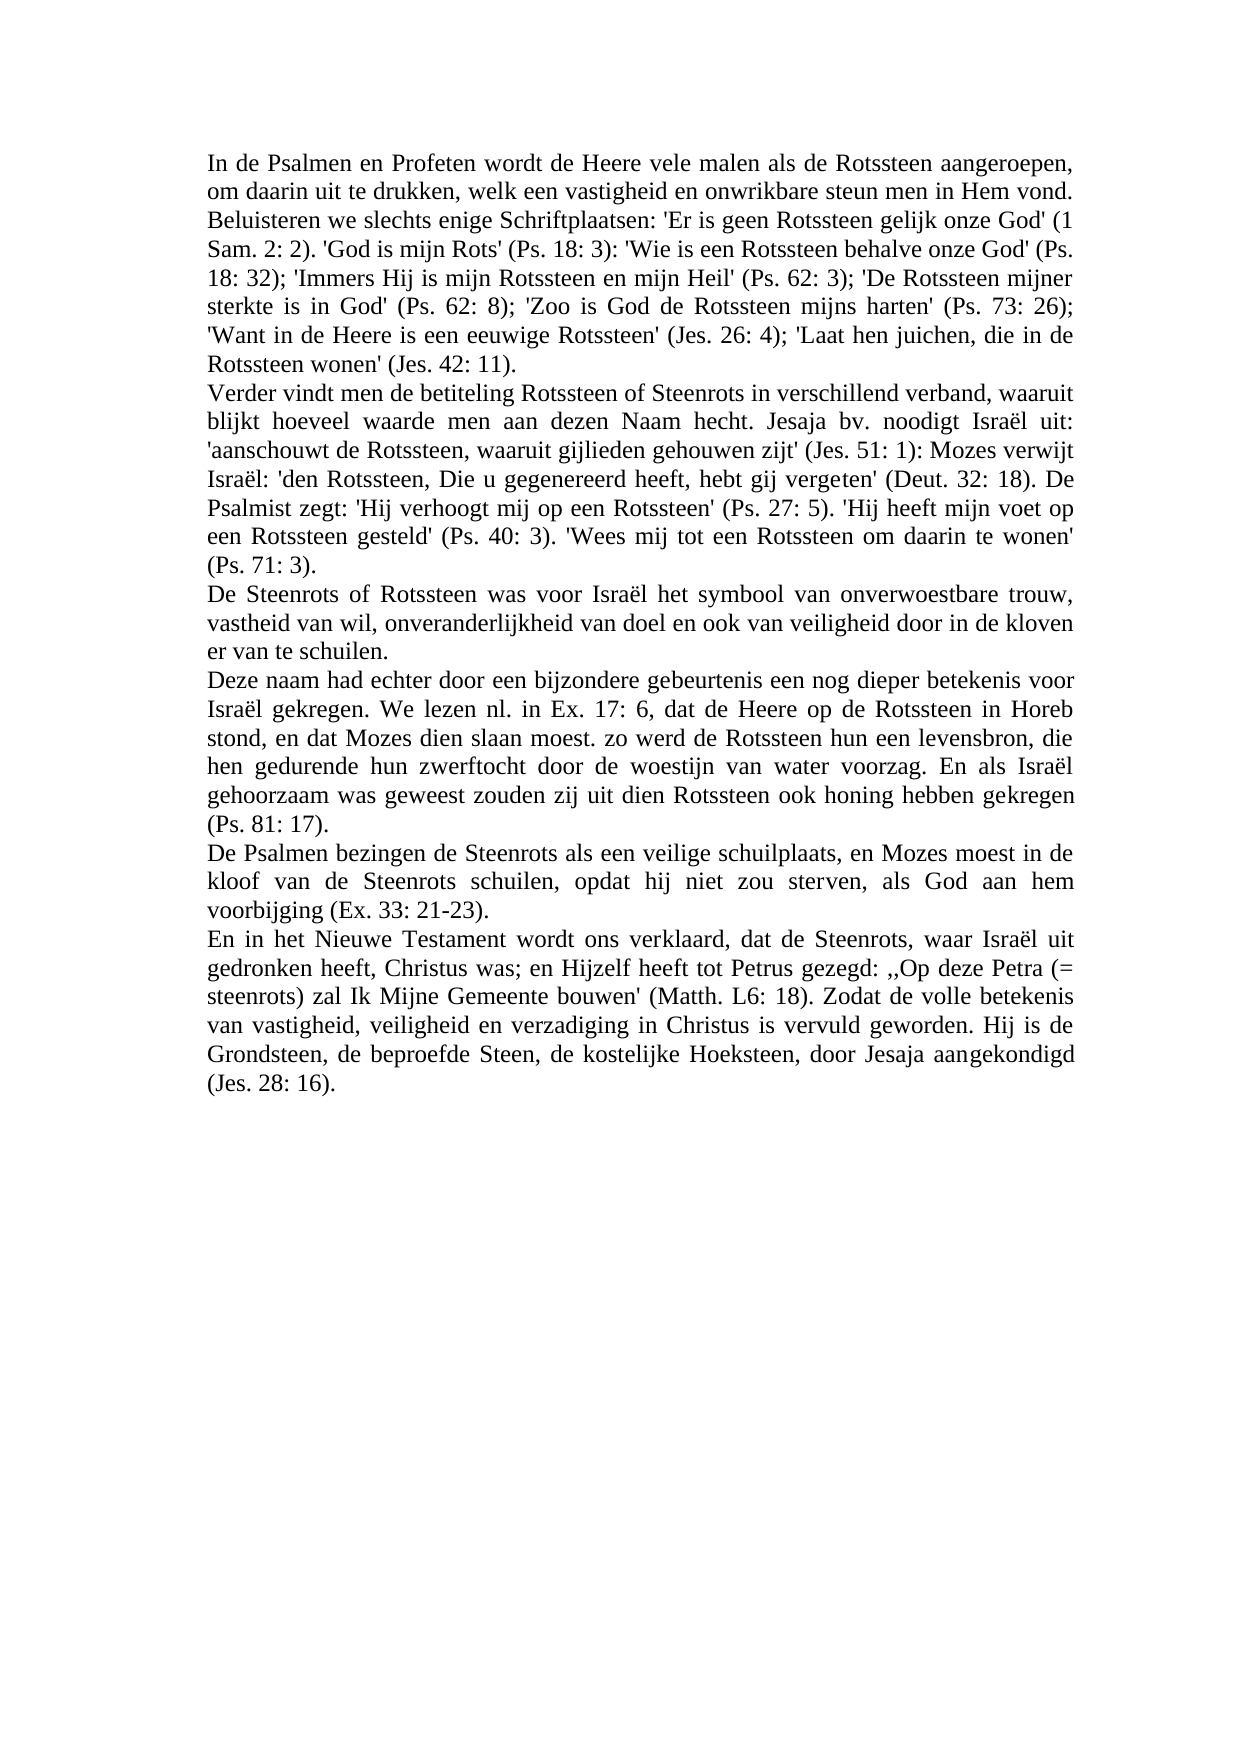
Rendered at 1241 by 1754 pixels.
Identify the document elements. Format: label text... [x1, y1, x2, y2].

text De Psalmen bezingen de Steenrots als een veilige schuilplaats, en Mozes moest in de kloof van de Steenrots schuilen, opdat hij niet zou sterven, als God aan hem voorbijging (Ex. 33: 21-23). [207, 838, 1075, 924]
text En in het Nieuwe Testament wordt ons verklaard, dat de Steenrots, waar Israël uit gedronken heeft, Christus was; en Hijzelf heeft tot Petrus gezegd: ,,Op deze Petra (= steenrots) zal Ik Mijne Gemeente bouwen' (Matth. L6: 18). Zodat de volle betekenis van vastigheid, veiligheid en verzadiging in Christus is vervuld geworden. Hij is de Grondsteen, de beproefde Steen, de kostelijke Hoeksteen, door Jesaja aangekondigd (Jes. 28: 16). [207, 924, 1075, 1096]
text In de Psalmen en Profeten wordt de Heere vele malen als de Rotssteen aangeroepen, om daarin uit te drukken, welk een vastigheid en onwrikbare steun men in Hem vond. Beluisteren we slechts enige Schriftplaatsen: 'Er is geen Rotssteen gelijk onze God' (1 Sam. 2: 2). 'God is mijn Rots' (Ps. 18: 3): 'Wie is een Rotssteen behalve onze God' (Ps. 18: 32); 'Immers Hij is mijn Rotssteen en mijn Heil' (Ps. 62: 3); 'De Rotssteen mijner sterkte is in God' (Ps. 62: 8); 'Zoo is God de Rotssteen mijns harten' (Ps. 73: 26); 'Want in de Heere is een eeuwige Rotssteen' (Jes. 26: 4); 'Laat hen juichen, die in de Rotssteen wonen' (Jes. 42: 11). [207, 148, 1075, 378]
text De Steenrots of Rotssteen was voor Israël het symbool van onverwoestbare trouw, vastheid van wil, onveranderlijkheid van doel en ook van veiligheid door in de kloven er van te schuilen. [207, 579, 1075, 665]
text Deze naam had echter door een bijzondere gebeurtenis een nog dieper betekenis voor Israël gekregen. We lezen nl. in Ex. 17: 6, dat de Heere op de Rotssteen in Horeb stond, en dat Mozes dien slaan moest. zo werd de Rotssteen hun een levensbron, die hen gedurende hun zwerftocht door de woestijn van water voorzag. En als Israël gehoorzaam was geweest zouden zij uit dien Rotssteen ook honing hebben gekregen (Ps. 81: 17). [207, 665, 1075, 838]
text Verder vindt men de betiteling Rotssteen of Steenrots in verschillend verband, waaruit blijkt hoeveel waarde men aan dezen Naam hecht. Jesaja bv. noodigt Israël uit: 'aanschouwt de Rotssteen, waaruit gijlieden gehouwen zijt' (Jes. 51: 1): Mozes verwijt Israël: 'den Rotssteen, Die u gegenereerd heeft, hebt gij vergeten' (Deut. 32: 18). De Psalmist zegt: 'Hij verhoogt mij op een Rotssteen' (Ps. 27: 5). 'Hij heeft mijn voet op een Rotssteen gesteld' (Ps. 40: 3). 'Wees mij tot een Rotssteen om daarin te wonen' (Ps. 71: 3). [207, 378, 1075, 579]
